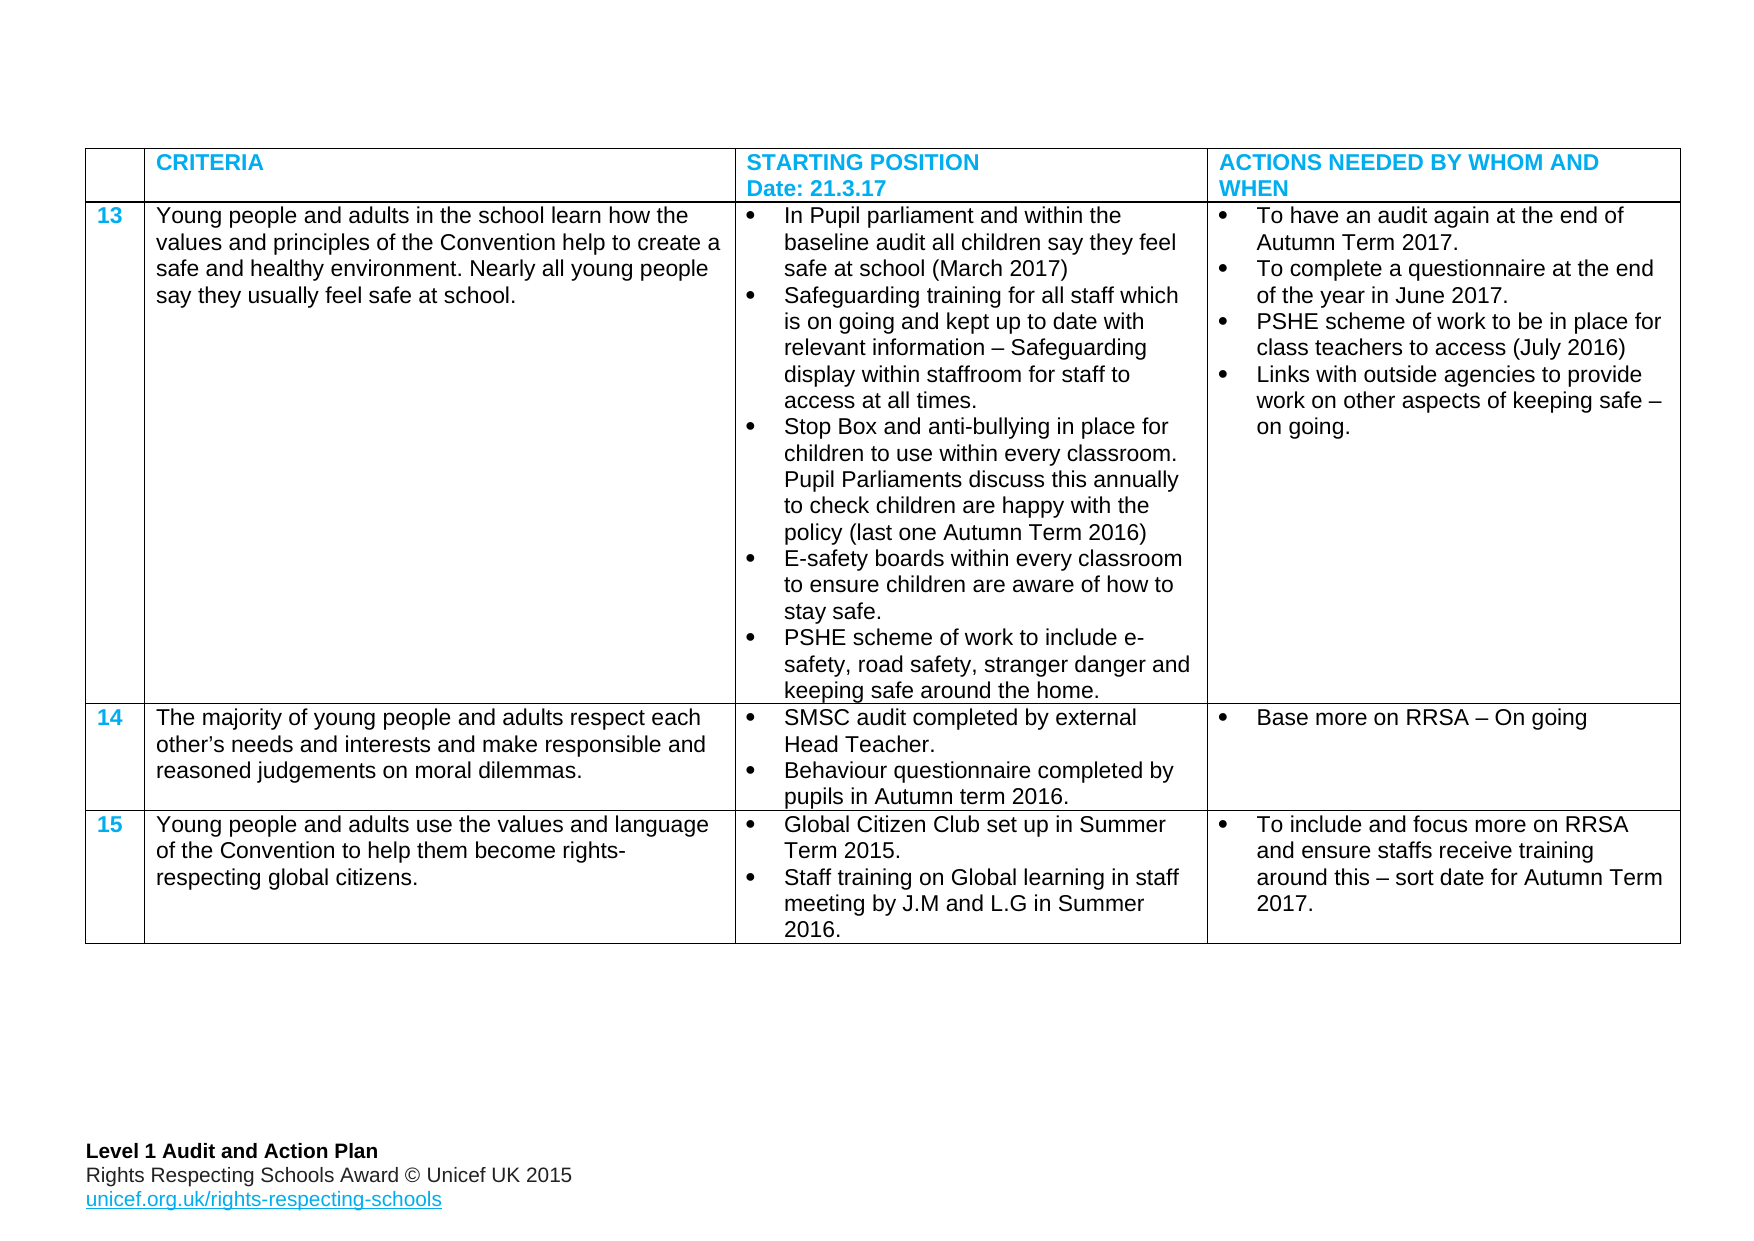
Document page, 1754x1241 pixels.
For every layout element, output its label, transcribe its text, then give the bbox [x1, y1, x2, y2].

table_cell 15 [86, 811, 144, 942]
table_header [86, 149, 144, 201]
table_cell 13 [86, 203, 144, 703]
table_cell Base more on RRSA – On going [1208, 704, 1680, 810]
table_cell Young people and adults use the values and language of the Convention to help them become rights-respecting global citizens. [145, 811, 735, 942]
table_cell In Pupil parliament and within the baseline audit all children say they feel safe at school (March 2017) Safeguarding training for all staff which is on going and kept up to date with relevant information – Safeguarding display within staffroom for staff to access at all times. Stop Box and anti-bullying in place for children to use within every classroom. Pupil Parliaments discuss this annually to check children are happy with the policy (last one Autumn Term 2016) E-safety boards within every classroom to ensure children are aware of how to stay safe. PSHE scheme of work to include e-safety, road safety, stranger danger and keeping safe around the home. [736, 203, 1207, 703]
table_header STARTING POSITION Date: 21.3.17 [736, 149, 1207, 201]
table_header ACTIONS NEEDED BY WHOM AND WHEN [1208, 149, 1680, 201]
table_cell The majority of young people and adults respect each other’s needs and interests and make responsible and reasoned judgements on moral dilemmas. [145, 704, 735, 810]
table_cell 14 [86, 704, 144, 810]
table_cell Young people and adults in the school learn how the values and principles of the Convention help to create a safe and healthy environment. Nearly all young people say they usually feel safe at school. [145, 203, 735, 703]
table_cell Global Citizen Club set up in Summer Term 2015. Staff training on Global learning in staff meeting by J.M and L.G in Summer 2016. [736, 811, 1207, 942]
table_header CRITERIA [145, 149, 735, 201]
table_cell To include and focus more on RRSA and ensure staffs receive training around this – sort date for Autumn Term 2017. [1208, 811, 1680, 942]
table_cell To have an audit again at the end of Autumn Term 2017. To complete a questionnaire at the end of the year in June 2017. PSHE scheme of work to be in place for class teachers to access (July 2016) Links with outside agencies to provide work on other aspects of keeping safe – on going. [1208, 203, 1680, 703]
table_cell SMSC audit completed by external Head Teacher. Behaviour questionnaire completed by pupils in Autumn term 2016. [736, 704, 1207, 810]
